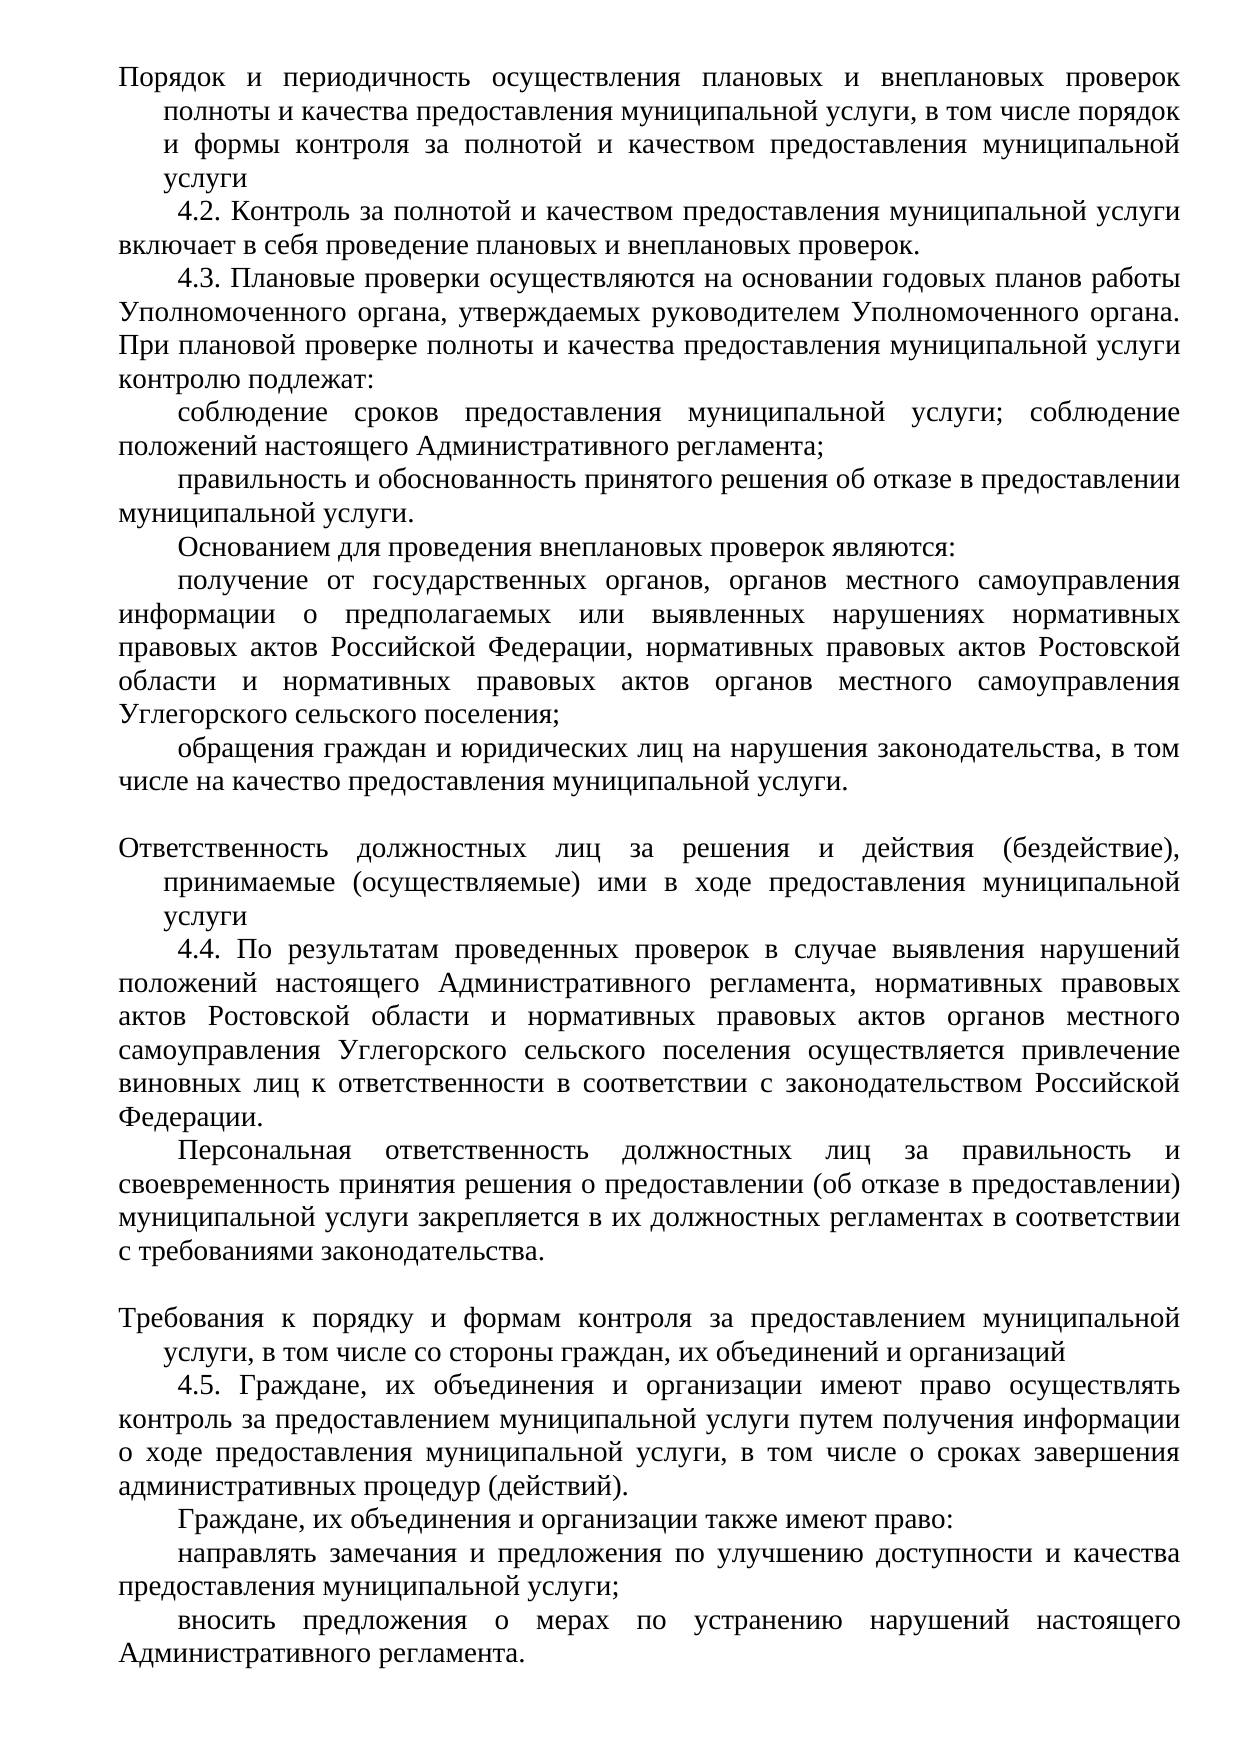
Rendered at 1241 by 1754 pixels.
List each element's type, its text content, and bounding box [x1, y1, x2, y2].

text 4.4. По результатам проведенных проверок в случае выявления нарушений положений настоящего Административного регламента, нормативных правовых актов Ростовской области и нормативных правовых актов органов местного самоуправления Углегорского сельского поселения осуществляется привлечение виновных лиц к ответственности в соответствии с законодательством Российской Федерации. [118, 931, 1181, 1132]
text Основанием для проведения внеплановых проверок являются: [118, 529, 1181, 562]
text правильность и обоснованность принятого решения об отказе в предоставлении муниципальной услуги. [118, 462, 1181, 529]
text Персональная ответственность должностных лиц за правильность и своевременность принятия решения о предоставлении (об отказе в предоставлении) муниципальной услуги закрепляется в их должностных регламентах в соответствии с требованиями законодательства. [118, 1132, 1181, 1267]
subtitle Порядок и периодичность осуществления плановых и внеплановых проверок полноты и качества предоставления муниципальной услуги, в том числе порядок и формы контроля за полнотой и качеством предоставления муниципальной услуги [118, 59, 1181, 193]
text направлять замечания и предложения по улучшению доступности и качества предоставления муниципальной услуги; [118, 1535, 1181, 1602]
text обращения граждан и юридических лиц на нарушения законодательства, в том числе на качество предоставления муниципальной услуги. [118, 730, 1181, 797]
text 4.2. Контроль за полнотой и качеством предоставления муниципальной услуги включает в себя проведение плановых и внеплановых проверок. [118, 193, 1181, 260]
text 4.5. Граждане, их объединения и организации имеют право осуществлять контроль за предоставлением муниципальной услуги путем получения информации о ходе предоставления муниципальной услуги, в том числе о сроках завершения административных процедур (действий). [118, 1367, 1181, 1501]
text 4.3. Плановые проверки осуществляются на основании годовых планов работы Уполномоченного органа, утверждаемых руководителем Уполномоченного органа. При плановой проверке полноты и качества предоставления муниципальной услуги контролю подлежат: [118, 260, 1181, 394]
text соблюдение сроков предоставления муниципальной услуги; соблюдение положений настоящего Административного регламента; [118, 394, 1181, 462]
text вносить предложения о мерах по устранению нарушений настоящего Административного регламента. [118, 1602, 1181, 1669]
text получение от государственных органов, органов местного самоуправления информации о предполагаемых или выявленных нарушениях нормативных правовых актов Российской Федерации, нормативных правовых актов Ростовской области и нормативных правовых актов органов местного самоуправления Углегорского сельского поселения; [118, 562, 1181, 730]
subtitle Требования к порядку и формам контроля за предоставлением муниципальной услуги, в том числе со стороны граждан, их объединений и организаций [118, 1300, 1181, 1367]
subtitle Ответственность должностных лиц за решения и действия (бездействие), принимаемые (осуществляемые) ими в ходе предоставления муниципальной услуги [118, 831, 1181, 931]
text Граждане, их объединения и организации также имеют право: [118, 1501, 1181, 1535]
